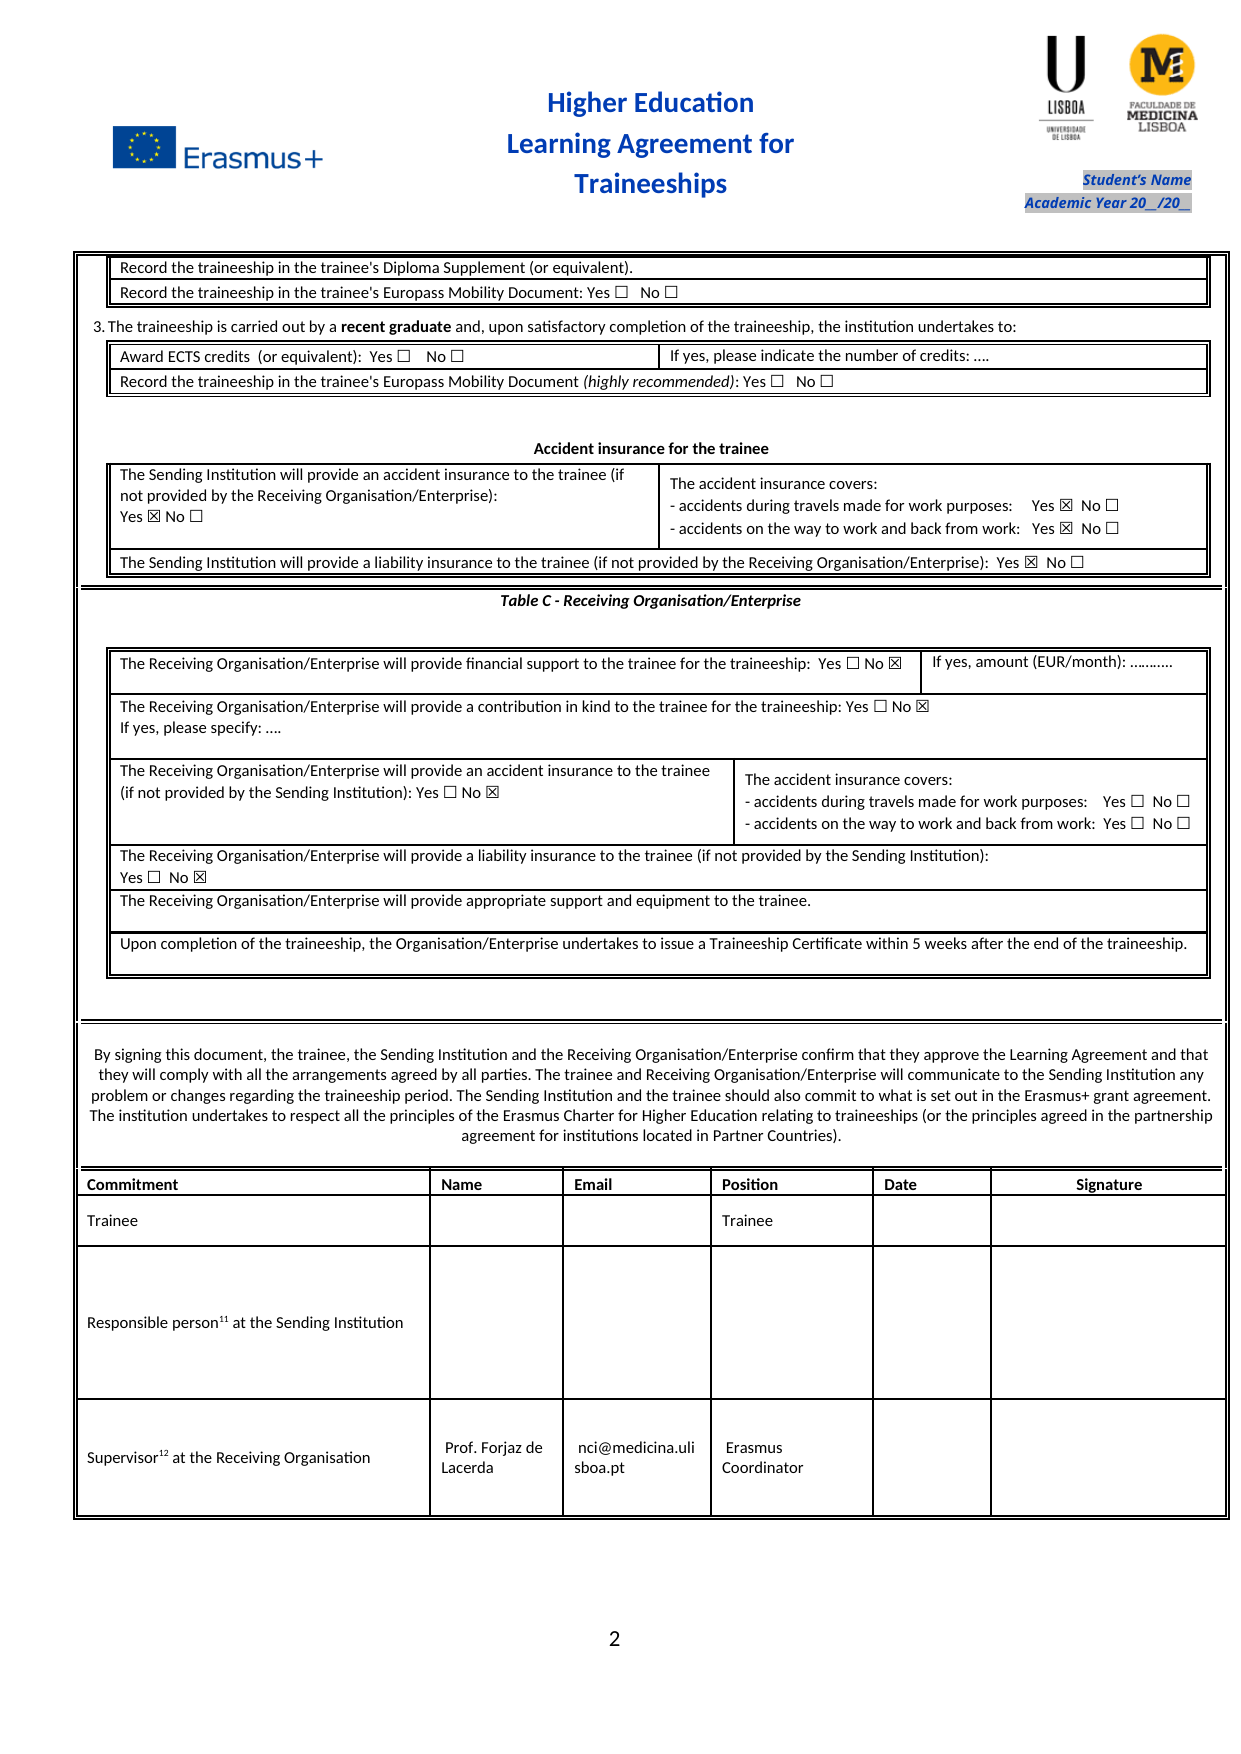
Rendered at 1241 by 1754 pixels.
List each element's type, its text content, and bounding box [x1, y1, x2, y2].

table_cell [431, 1247, 562, 1398]
table_cell Responsible person at the Sending Institution [78, 1247, 429, 1398]
table_cell [992, 1400, 1225, 1515]
table_cell [431, 1196, 562, 1245]
table_cell [874, 1400, 990, 1515]
table_cell Trainee [712, 1196, 872, 1245]
picture [1020, 17, 1219, 159]
table_cell [874, 1196, 990, 1245]
table_cell Position [712, 1171, 872, 1194]
table_cell Table C - Receiving Organisation/Enterprise [76, 585, 1227, 1019]
table_cell Email [564, 1171, 710, 1194]
table_cell Name [431, 1171, 562, 1194]
table_cell nci@medicina.ulisboa.pt [564, 1400, 710, 1515]
table_cell [992, 1247, 1225, 1398]
table_cell [992, 1196, 1225, 1245]
table_cell Trainee [78, 1196, 429, 1245]
table_cell Signature [992, 1166, 1227, 1194]
table_cell By signing this document, the trainee, the Sending Institution and the Receiving Organisation/Enterprise confirm that they approve the Learning Agreement and that they will comply with all the arrangements agreed by all parties. The trainee and Receiving Organisation/Enterprise will communicate to the Sending Institution any problem or changes regarding the traineeship period. The Sending Institution and the trainee should also commit to what is set out in the Erasmus+ grant agreement. The institution undertakes to respect all the principles of the Erasmus Charter for Higher Education relating to traineeships (or the principles agreed in the partnership agreement for institutions located in Partner Countries). [76, 1019, 1227, 1166]
table_cell [874, 1247, 990, 1398]
table_cell Erasmus Coordinator [712, 1400, 872, 1515]
table_cell Supervisor at the Receiving Organisation [78, 1400, 429, 1515]
table_cell [564, 1247, 710, 1398]
table_cell [564, 1196, 710, 1245]
picture [112, 126, 323, 169]
table_cell Commitment [76, 1166, 429, 1194]
table_cell [712, 1247, 872, 1398]
table_cell Date [874, 1171, 990, 1194]
table_cell Prof. Forjaz de Lacerda [431, 1400, 562, 1515]
